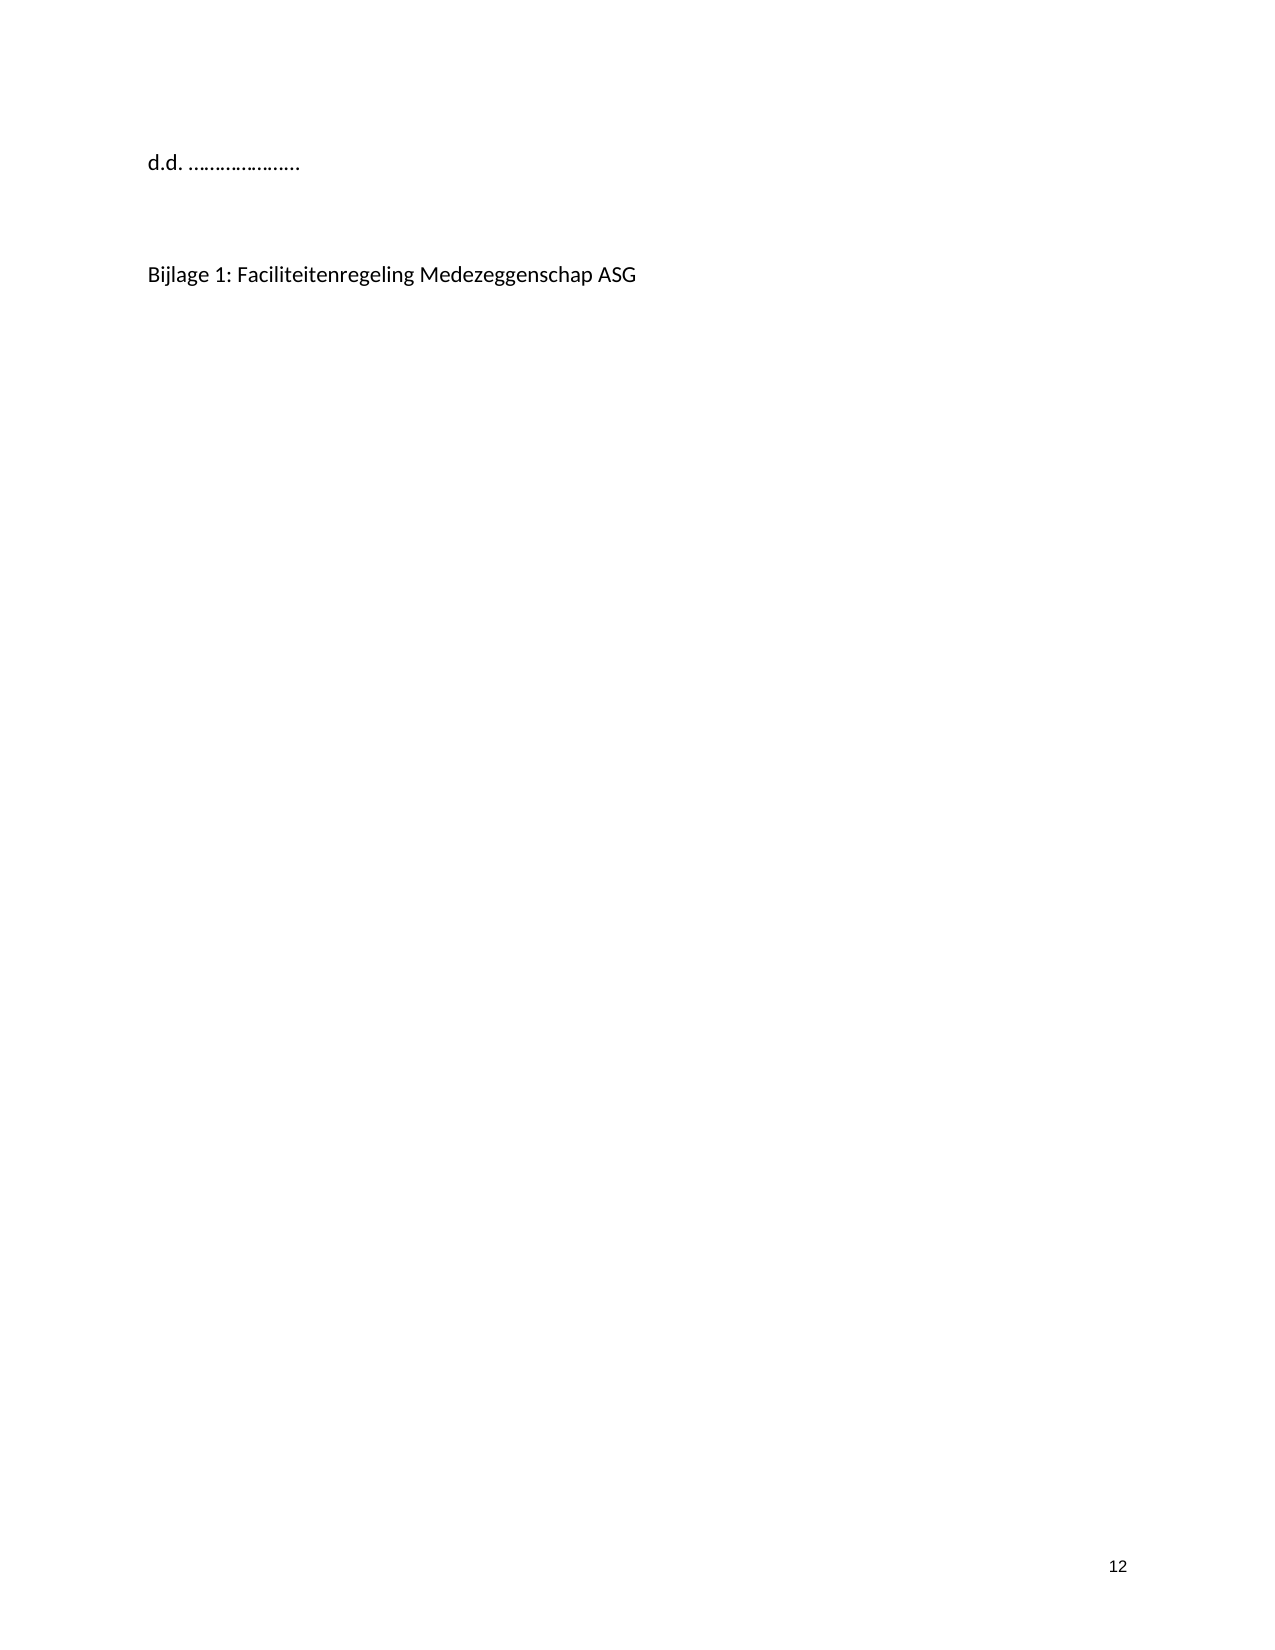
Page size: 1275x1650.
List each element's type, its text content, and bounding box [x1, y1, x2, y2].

text d.d. ………………... [148, 148, 1127, 176]
text Bijlage 1: Faciliteitenregeling Medezeggenschap ASG [148, 260, 1127, 288]
